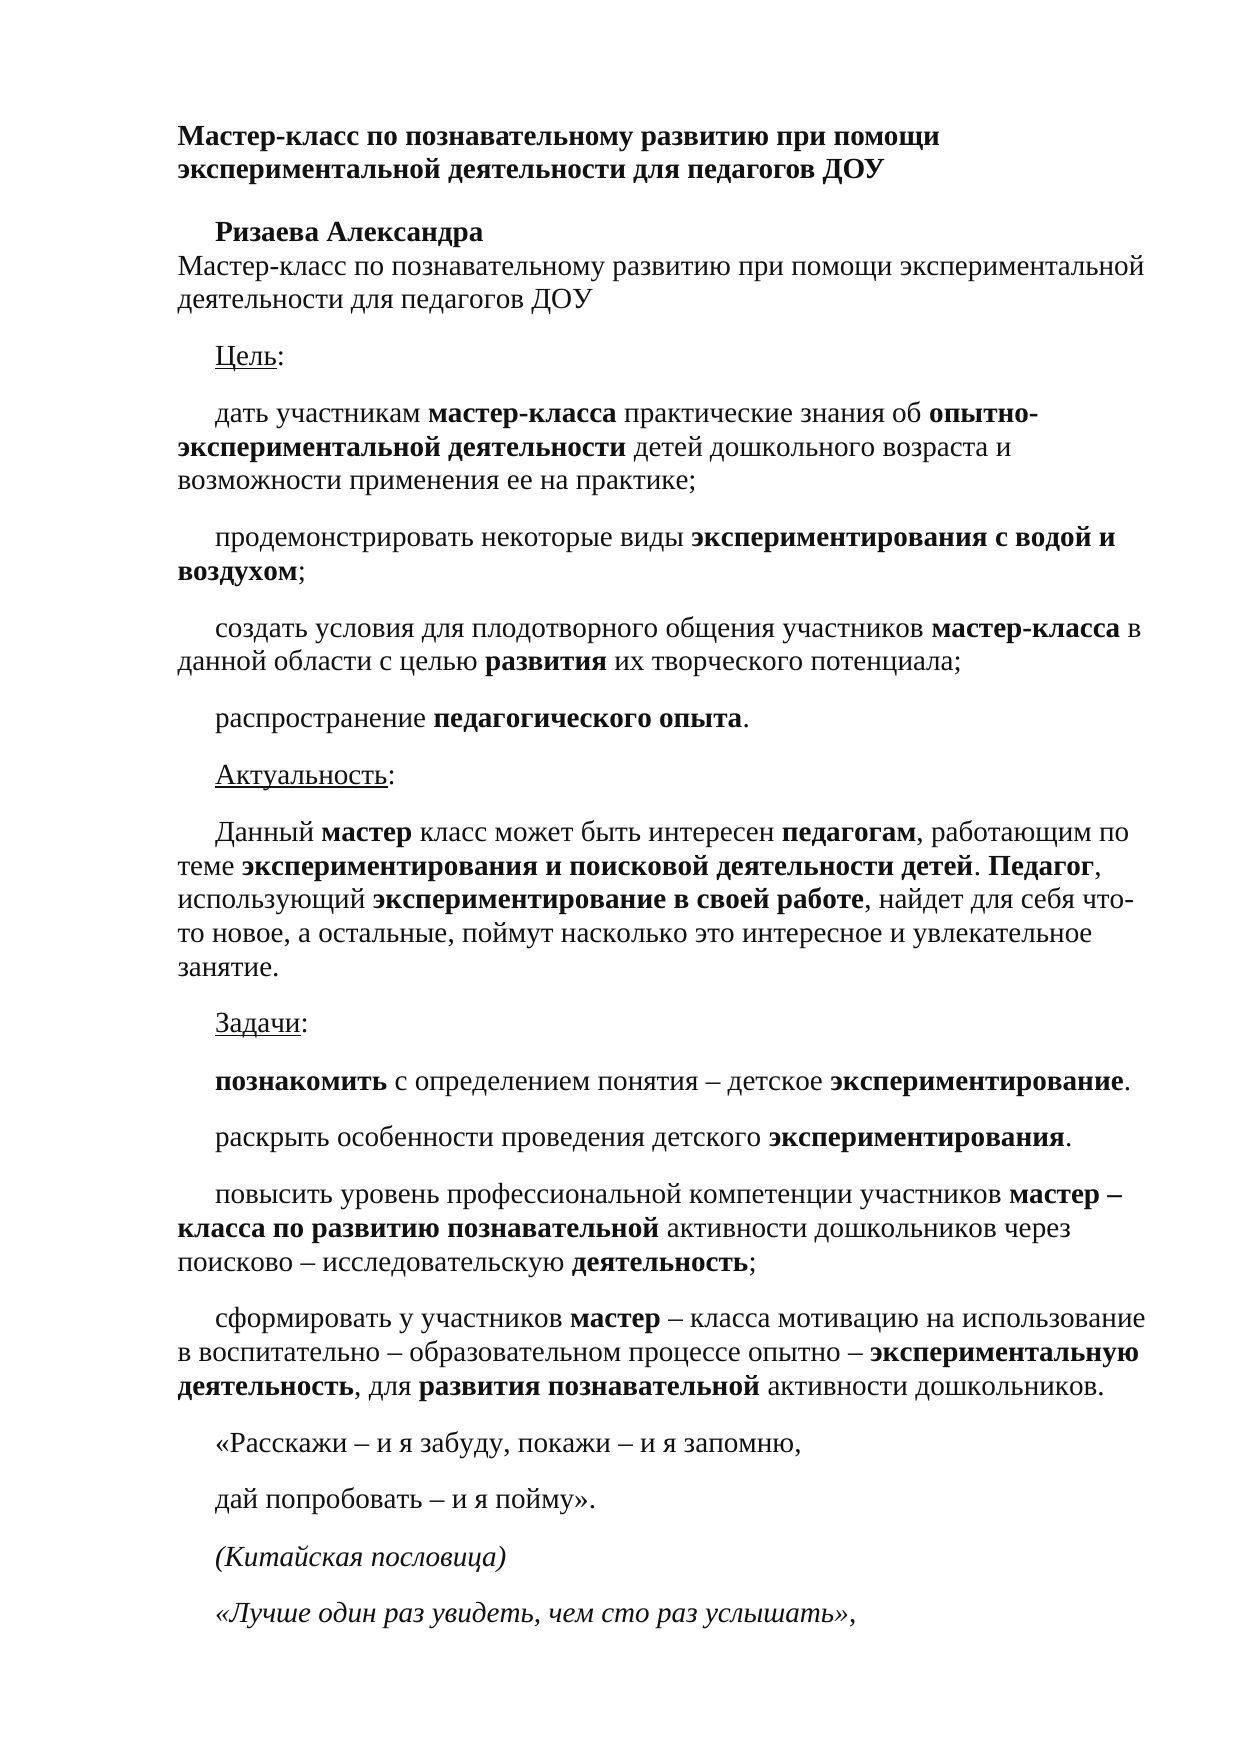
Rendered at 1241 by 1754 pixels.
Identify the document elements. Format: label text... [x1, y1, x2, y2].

text Данный мастер класс может быть интересен педагогам, работающим по теме экспериментирования и поисковой деятельности детей. Педагог, использующий экспериментирование в своей работе, найдет для себя что-то новое, а остальные, поймут насколько это интересное и увлекательное занятие. [177, 814, 1152, 982]
text дай попробовать – и я пойму». [177, 1482, 1152, 1515]
text Мастер-класс по познавательному развитию при помощи экспериментальной деятельности для педагогов ДОУ [177, 118, 1152, 185]
text распространение педагогического опыта. [177, 701, 1152, 734]
text повысить уровень профессиональной компетенции участников мастер – класса по развитию познавательной активности дошкольников через поисково – исследовательскую деятельность; [177, 1177, 1152, 1277]
text дать участникам мастер-класса практические знания об опытно-экспериментальной деятельности детей дошкольного возраста и возможности применения ее на практике; [177, 395, 1152, 496]
text Актуальность: [177, 757, 1152, 791]
text познакомить с определением понятия – детское экспериментирование. [177, 1063, 1152, 1096]
text сформировать у участников мастер – класса мотивацию на использование в воспитательно – образовательном процессе опытно – экспериментальную деятельность, для развития познавательной активности дошкольников. [177, 1301, 1152, 1401]
text «Лучше один раз увидеть, чем сто раз услышать», [177, 1596, 1152, 1629]
text (Китайская пословица) [177, 1539, 1152, 1572]
text создать условия для плодотворного общения участников мастер-класса в данной области с целью развития их творческого потенциала; [177, 610, 1152, 677]
text «Расскажи – и я забуду, покажи – и я запомню, [177, 1425, 1152, 1458]
text Цель: [177, 338, 1152, 372]
text раскрыть особенности проведения детского экспериментирования. [177, 1119, 1152, 1153]
text продемонстрировать некоторые виды экспериментирования с водой и воздухом; [177, 519, 1152, 587]
text Задачи: [177, 1006, 1152, 1039]
text Ризаева Александра Мастер-класс по познавательному развитию при помощи экспериментальной деятельности для педагогов ДОУ [177, 214, 1152, 315]
